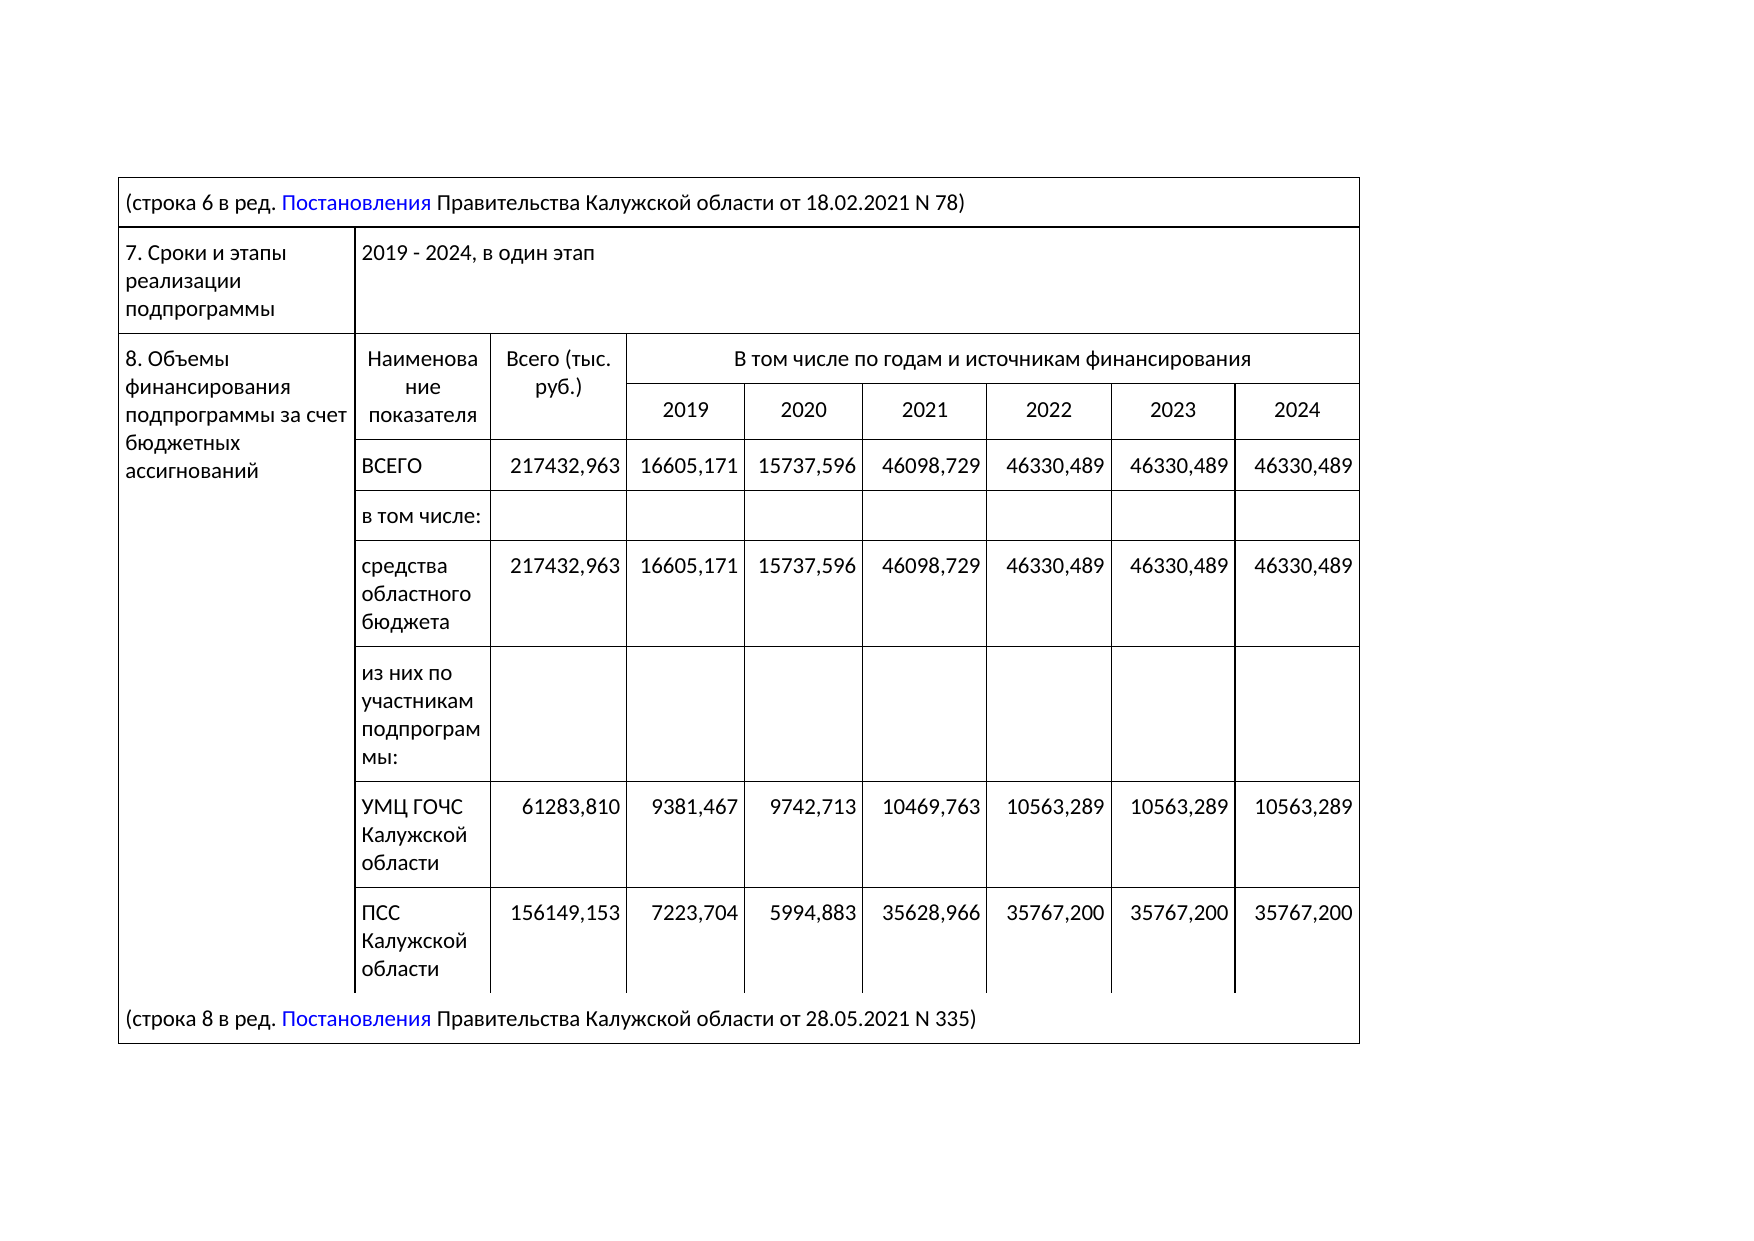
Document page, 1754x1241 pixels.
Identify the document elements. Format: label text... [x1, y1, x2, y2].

table_cell УМЦ ГОЧС Калужской области [356, 782, 490, 887]
table_cell 9742,713 [745, 782, 862, 887]
table_cell 15737,596 [745, 541, 862, 646]
table_cell Всего (тыс. руб.) [491, 334, 626, 439]
table_cell 8. Объемы финансирования подпрограммы за счет бюджетных ассигнований [119, 334, 354, 993]
table_cell 2020 [745, 384, 862, 439]
table_cell 46330,489 [1236, 440, 1359, 489]
table_cell 217432,963 [491, 541, 626, 646]
table_cell 5994,883 [745, 888, 862, 993]
table_cell 61283,810 [491, 782, 626, 887]
table_cell 10563,289 [987, 782, 1111, 887]
table_cell ВСЕГО [356, 440, 490, 489]
table_cell [491, 491, 626, 540]
table_cell в том числе: [356, 491, 490, 540]
table_cell 46330,489 [1112, 541, 1234, 646]
table_cell [1112, 491, 1234, 540]
table_cell [863, 491, 986, 540]
table_cell из них по участникам подпрограммы: [356, 647, 490, 781]
table_cell В том числе по годам и источникам финансирования [627, 334, 1359, 383]
table_cell [627, 491, 744, 540]
table_cell [987, 647, 1111, 781]
table_cell 46330,489 [987, 541, 1111, 646]
table_cell (строка 8 в ред. Постановления Правительства Калужской области от 28.05.2021 N 335) [119, 993, 1359, 1042]
table_cell 15737,596 [745, 440, 862, 489]
table_cell 46330,489 [987, 440, 1111, 489]
table_cell 16605,171 [627, 541, 744, 646]
table_cell (строка 6 в ред. Постановления Правительства Калужской области от 18.02.2021 N 78) [119, 178, 1359, 226]
table_cell [987, 491, 1111, 540]
table_cell 35767,200 [1236, 888, 1359, 993]
table_cell 35767,200 [1112, 888, 1234, 993]
table_cell [863, 647, 986, 781]
table_cell Наименование показателя [356, 334, 490, 439]
table_cell ПСС Калужской области [356, 888, 490, 993]
table_cell 16605,171 [627, 440, 744, 489]
table_cell 2024 [1236, 384, 1359, 439]
table_cell 7223,704 [627, 888, 744, 993]
table_cell 46098,729 [863, 440, 986, 489]
table_cell 46098,729 [863, 541, 986, 646]
table_cell 7. Сроки и этапы реализации подпрограммы [119, 228, 354, 333]
table_cell 2022 [987, 384, 1111, 439]
table_cell [745, 491, 862, 540]
table_cell 2023 [1112, 384, 1234, 439]
table_cell 46330,489 [1112, 440, 1234, 489]
table_cell 46330,489 [1236, 541, 1359, 646]
table_cell 217432,963 [491, 440, 626, 489]
table_cell 35628,966 [863, 888, 986, 993]
table_cell [1236, 647, 1359, 781]
table_cell 35767,200 [987, 888, 1111, 993]
table_cell средства областного бюджета [356, 541, 490, 646]
table_cell [1236, 491, 1359, 540]
table_cell 2019 [627, 384, 744, 439]
table_cell 10563,289 [1112, 782, 1234, 887]
table_cell 10563,289 [1236, 782, 1359, 887]
table_cell [627, 647, 744, 781]
table_cell 2019 - 2024, в один этап [356, 228, 1359, 333]
table_cell [1112, 647, 1234, 781]
table_cell 10469,763 [863, 782, 986, 887]
table_cell 9381,467 [627, 782, 744, 887]
table_cell 2021 [863, 384, 986, 439]
table_cell [745, 647, 862, 781]
table_cell [491, 647, 626, 781]
table_cell 156149,153 [491, 888, 626, 993]
